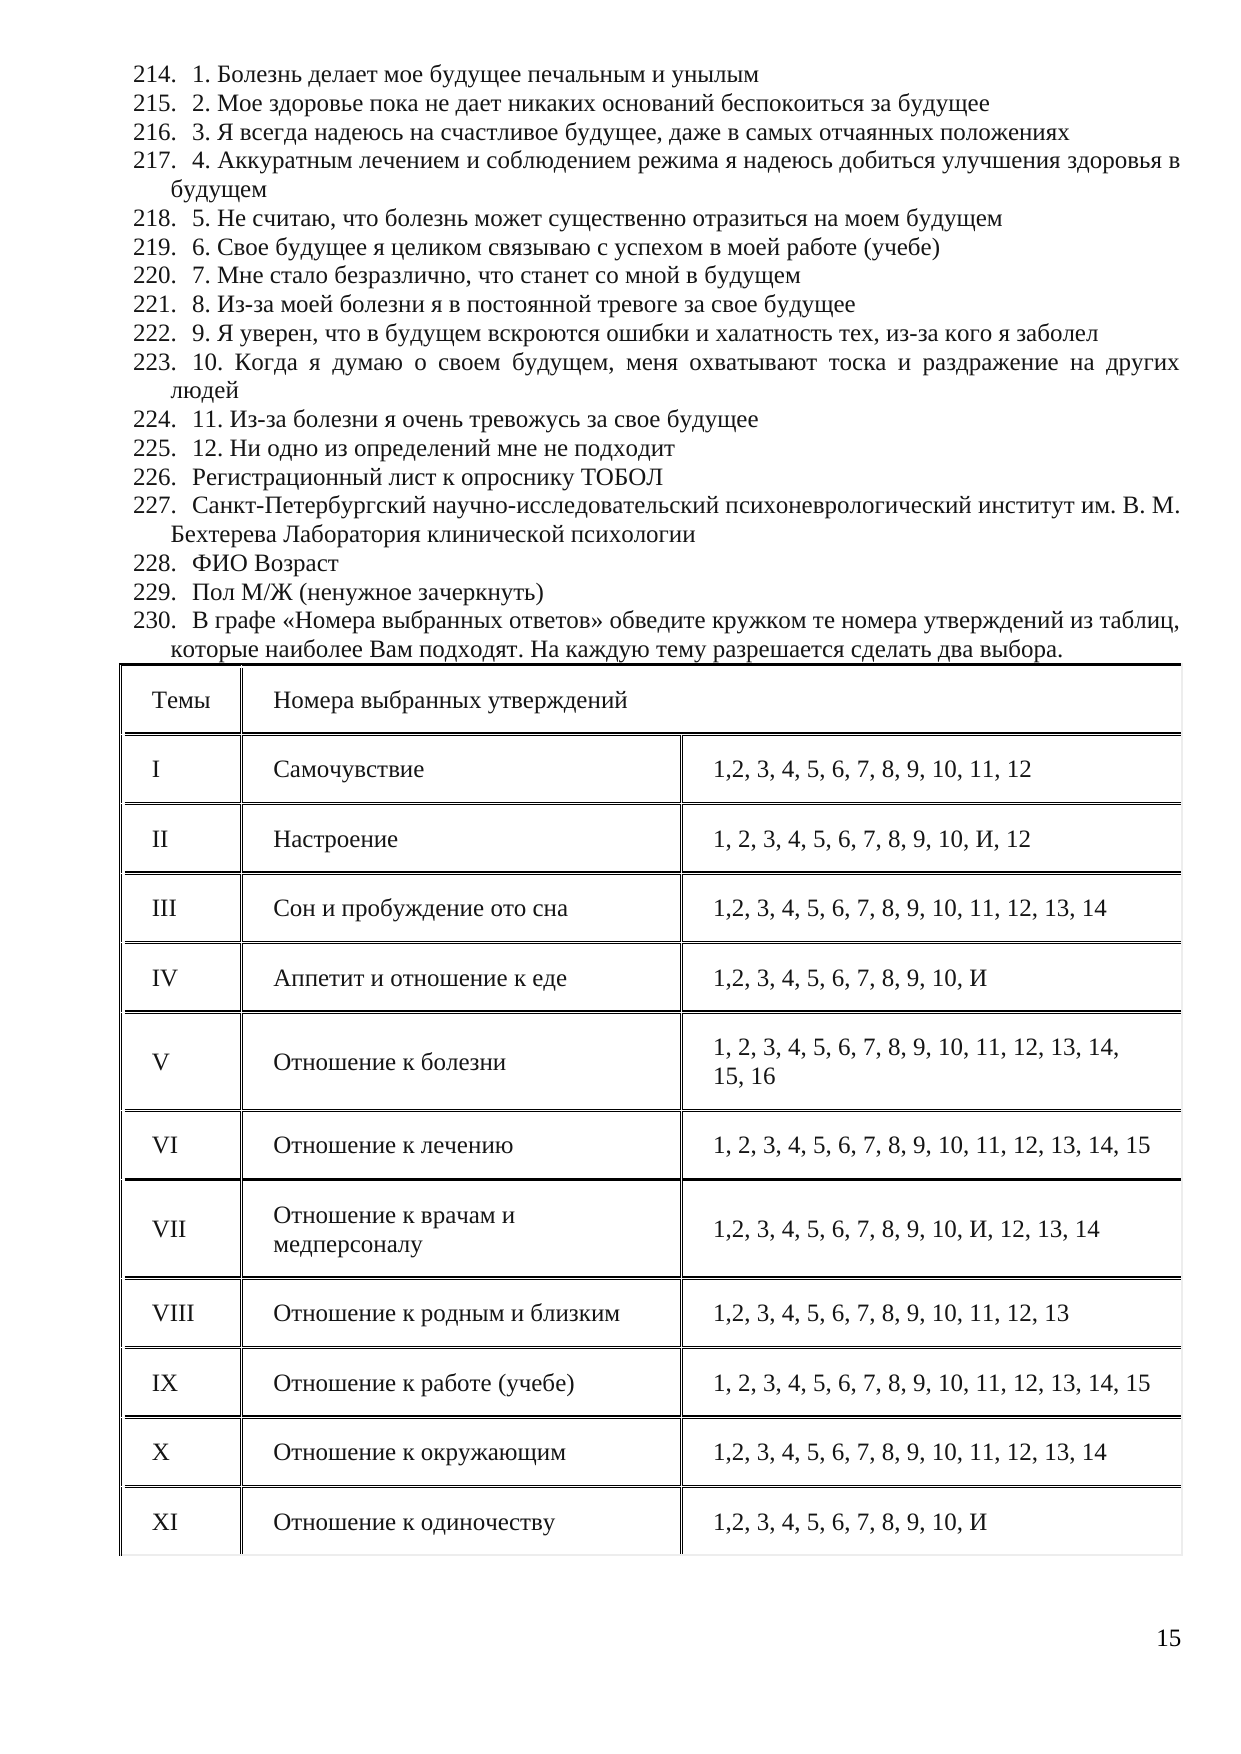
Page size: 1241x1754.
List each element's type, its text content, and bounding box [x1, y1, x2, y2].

table_cell III [122, 871, 240, 941]
table_cell Отношение к работе (учебе) [243, 1349, 680, 1415]
table_cell VIII [122, 1276, 240, 1346]
list 9. Я уверен, что в будущем вскроются ошибки и халатность тех, из-за кого я заболел [133, 318, 1181, 347]
table_cell 1,2, 3, 4, 5, 6, 7, 8, 9, 10, 11, 12 [683, 736, 1181, 802]
table_cell Отношение к одиночеству [243, 1488, 680, 1554]
list В графе «Номера выбранных ответов» обведите кружком те номера утверждений из таблиц, которые наиболее Вам подходят. На каждую тему разрешается сделать два выбора. [133, 605, 1181, 663]
table_cell 1, 2, 3, 4, 5, 6, 7, 8, 9, 10, 11, 12, 13, 14, 15 [683, 1112, 1181, 1178]
table_cell 1,2, 3, 4, 5, 6, 7, 8, 9, 10, 11, 12, 13, 14 [683, 1419, 1181, 1484]
list 3. Я всегда надеюсь на счастливое будущее, даже в самых отчаянных положениях [133, 117, 1181, 145]
list Регистрационный лист к опроснику ТОБОЛ [133, 462, 1181, 490]
table_cell Отношение к родным и близким [243, 1280, 680, 1346]
table_header Темы [122, 666, 242, 732]
table_cell Отношение к болезни [243, 1014, 680, 1108]
list 2. Мое здоровье пока не дает никаких оснований беспокоиться за будущее [133, 88, 1181, 117]
table_header Номера выбранных утверждений [242, 666, 1181, 732]
table_cell IX [120, 1346, 242, 1415]
table_cell XI [122, 1485, 240, 1554]
table_cell 1,2, 3, 4, 5, 6, 7, 8, 9, 10, 11, 12, 13, 14 [683, 875, 1181, 941]
table_cell 1, 2, 3, 4, 5, 6, 7, 8, 9, 10, 11, 12, 13, 14, 15, 16 [683, 1014, 1181, 1108]
table_cell 1, 2, 3, 4, 5, 6, 7, 8, 9, 10, И, 12 [683, 805, 1181, 871]
table_cell X [122, 1415, 240, 1484]
list 4. Аккуратным лечением и соблюдением режима я надеюсь добиться улучшения здоровья в будущем [133, 145, 1181, 203]
table_cell Аппетит и отношение к еде [243, 944, 680, 1010]
table_cell 1,2, 3, 4, 5, 6, 7, 8, 9, 10, И [683, 1488, 1181, 1554]
table_cell VI [122, 1109, 240, 1178]
table_cell II [120, 802, 242, 871]
list Санкт-Петербургский научно-исследовательский психоневрологический институт им. В. М. Бехтерева Лаборатория клинической психологии [133, 490, 1181, 548]
table_cell Самочувствие [243, 736, 680, 802]
table_cell Отношение к лечению [243, 1112, 680, 1178]
table_cell VII [120, 1178, 240, 1276]
list 10. Когда я думаю о своем будущем, меня охватывают тоска и раздражение на других людей [133, 347, 1181, 404]
table_cell 1,2, 3, 4, 5, 6, 7, 8, 9, 10, 11, 12, 13 [683, 1280, 1181, 1346]
table_cell IV [120, 941, 242, 1010]
table_cell Отношение к врачам и медперсоналу [243, 1181, 680, 1276]
list 12. Ни одно из определений мне не подходит [133, 433, 1181, 462]
table_cell 1,2, 3, 4, 5, 6, 7, 8, 9, 10, И, 12, 13, 14 [683, 1181, 1181, 1276]
list 6. Свое будущее я целиком связываю с успехом в моей работе (учебе) [133, 232, 1181, 260]
table_cell Настроение [243, 805, 680, 871]
list 8. Из-за моей болезни я в постоянной тревоге за свое будущее [133, 289, 1181, 318]
list 11. Из-за болезни я очень тревожусь за свое будущее [133, 404, 1181, 433]
list Пол М/Ж (ненужное зачеркнуть) [133, 577, 1181, 605]
table_cell I [122, 732, 240, 802]
list 7. Мне стало безразлично, что станет со мной в будущем [133, 260, 1181, 289]
table_cell V [122, 1010, 240, 1108]
list ФИО Возраст [133, 548, 1181, 577]
list 1. Болезнь делает мое будущее печальным и унылым [133, 59, 1181, 88]
list 5. Не считаю, что болезнь может существенно отразиться на моем будущем [133, 203, 1181, 232]
table_cell Сон и пробуждение ото сна [243, 875, 680, 941]
table_cell 1,2, 3, 4, 5, 6, 7, 8, 9, 10, И [683, 944, 1181, 1010]
table_cell 1, 2, 3, 4, 5, 6, 7, 8, 9, 10, 11, 12, 13, 14, 15 [683, 1349, 1181, 1415]
table_cell Отношение к окружающим [243, 1419, 680, 1484]
